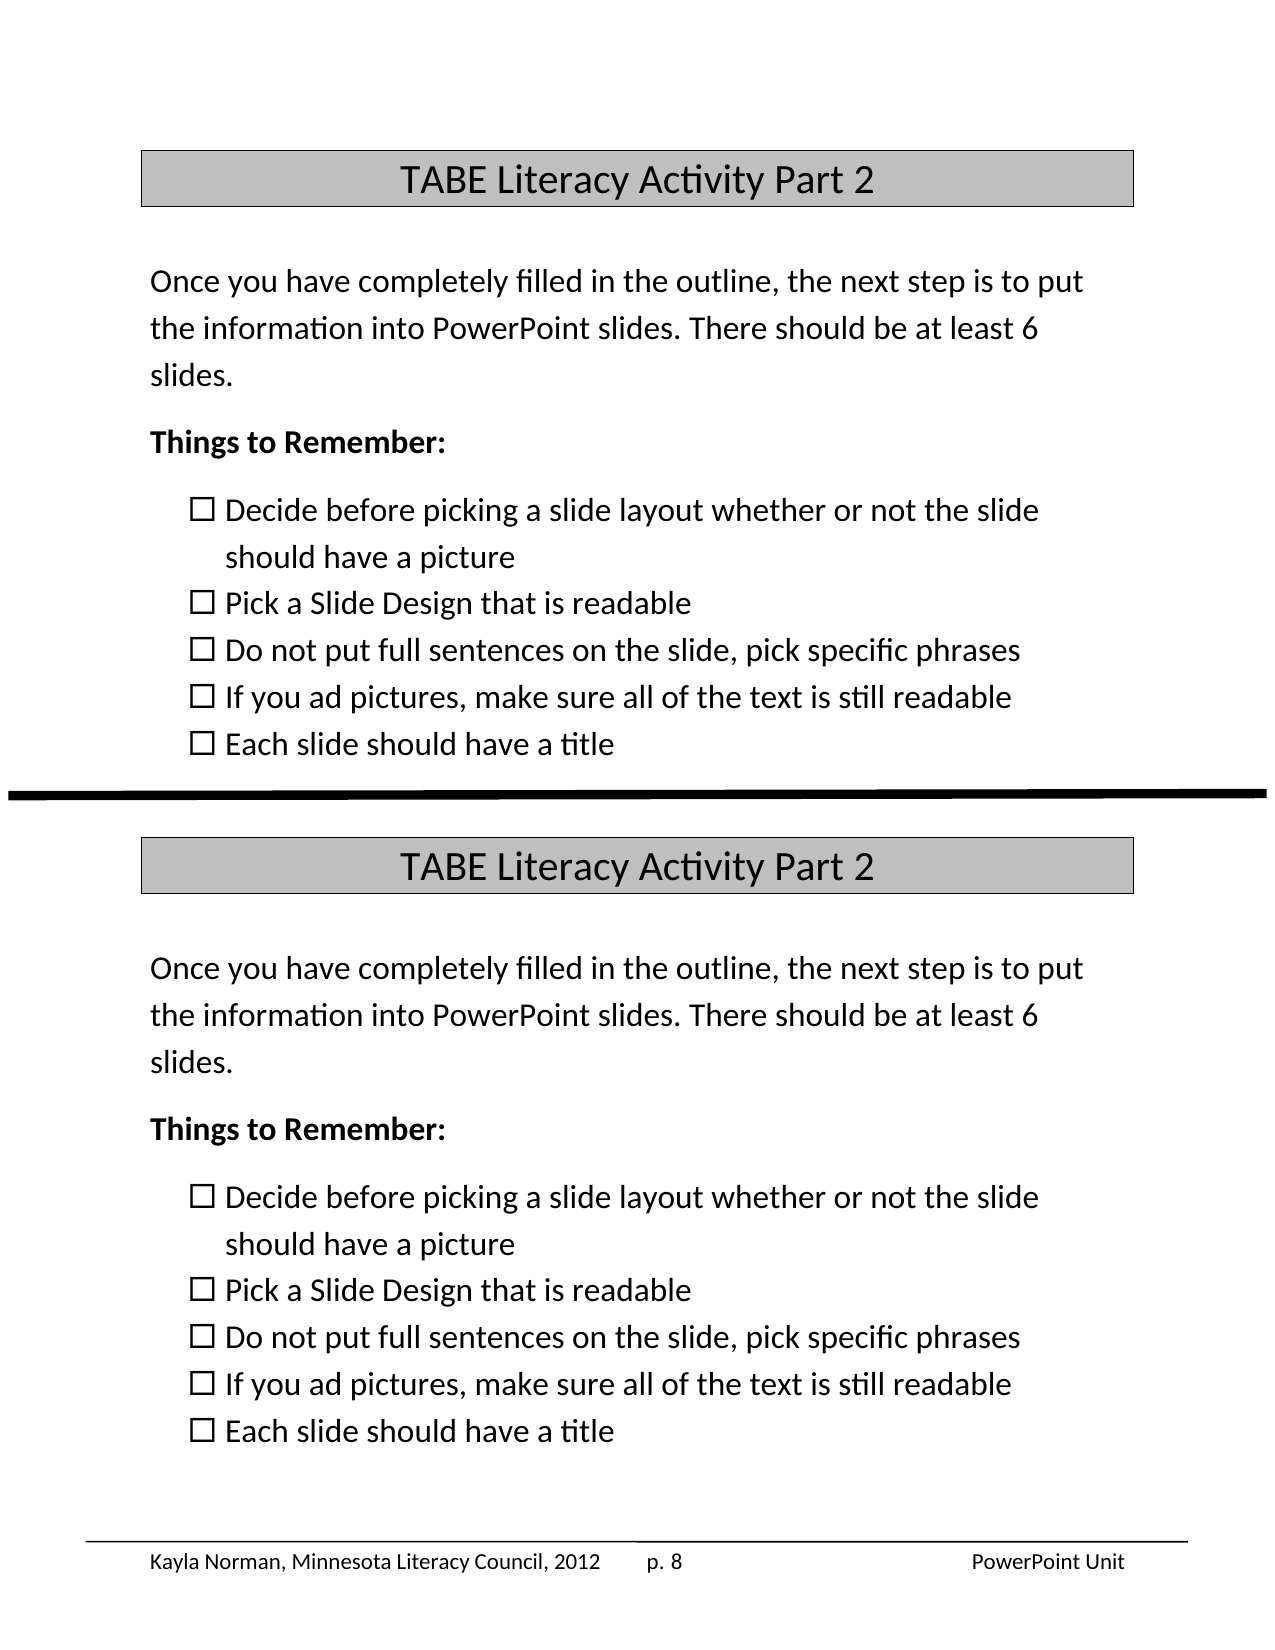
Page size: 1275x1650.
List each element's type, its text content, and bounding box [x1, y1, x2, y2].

list Decide before picking a slide layout whether or not the slide should have a picture [187, 1176, 1125, 1263]
list If you ad pictures, make sure all of the text is still readable [187, 1363, 1125, 1404]
text Once you have completely filled in the outline, the next step is to put the information into PowerPoint slides. There should be at least 6 slides. [150, 260, 1125, 394]
text Things to Remember: [150, 421, 1125, 462]
text TABE Literacy Activity Part 2 [142, 151, 1133, 206]
text Things to Remember: [150, 1108, 1125, 1149]
list Each slide should have a title [187, 723, 1125, 763]
list Each slide should have a title [187, 1410, 1125, 1451]
list If you ad pictures, make sure all of the text is still readable [187, 676, 1125, 717]
list Decide before picking a slide layout whether or not the slide should have a picture [187, 489, 1125, 576]
text TABE Literacy Activity Part 2 [142, 838, 1133, 893]
list Do not put full sentences on the slide, pick specific phrases [187, 1316, 1125, 1357]
list Pick a Slide Design that is readable [187, 582, 1125, 623]
text Once you have completely filled in the outline, the next step is to put the information into PowerPoint slides. There should be at least 6 slides. [150, 947, 1125, 1081]
list Pick a Slide Design that is readable [187, 1269, 1125, 1310]
list Do not put full sentences on the slide, pick specific phrases [187, 629, 1125, 670]
